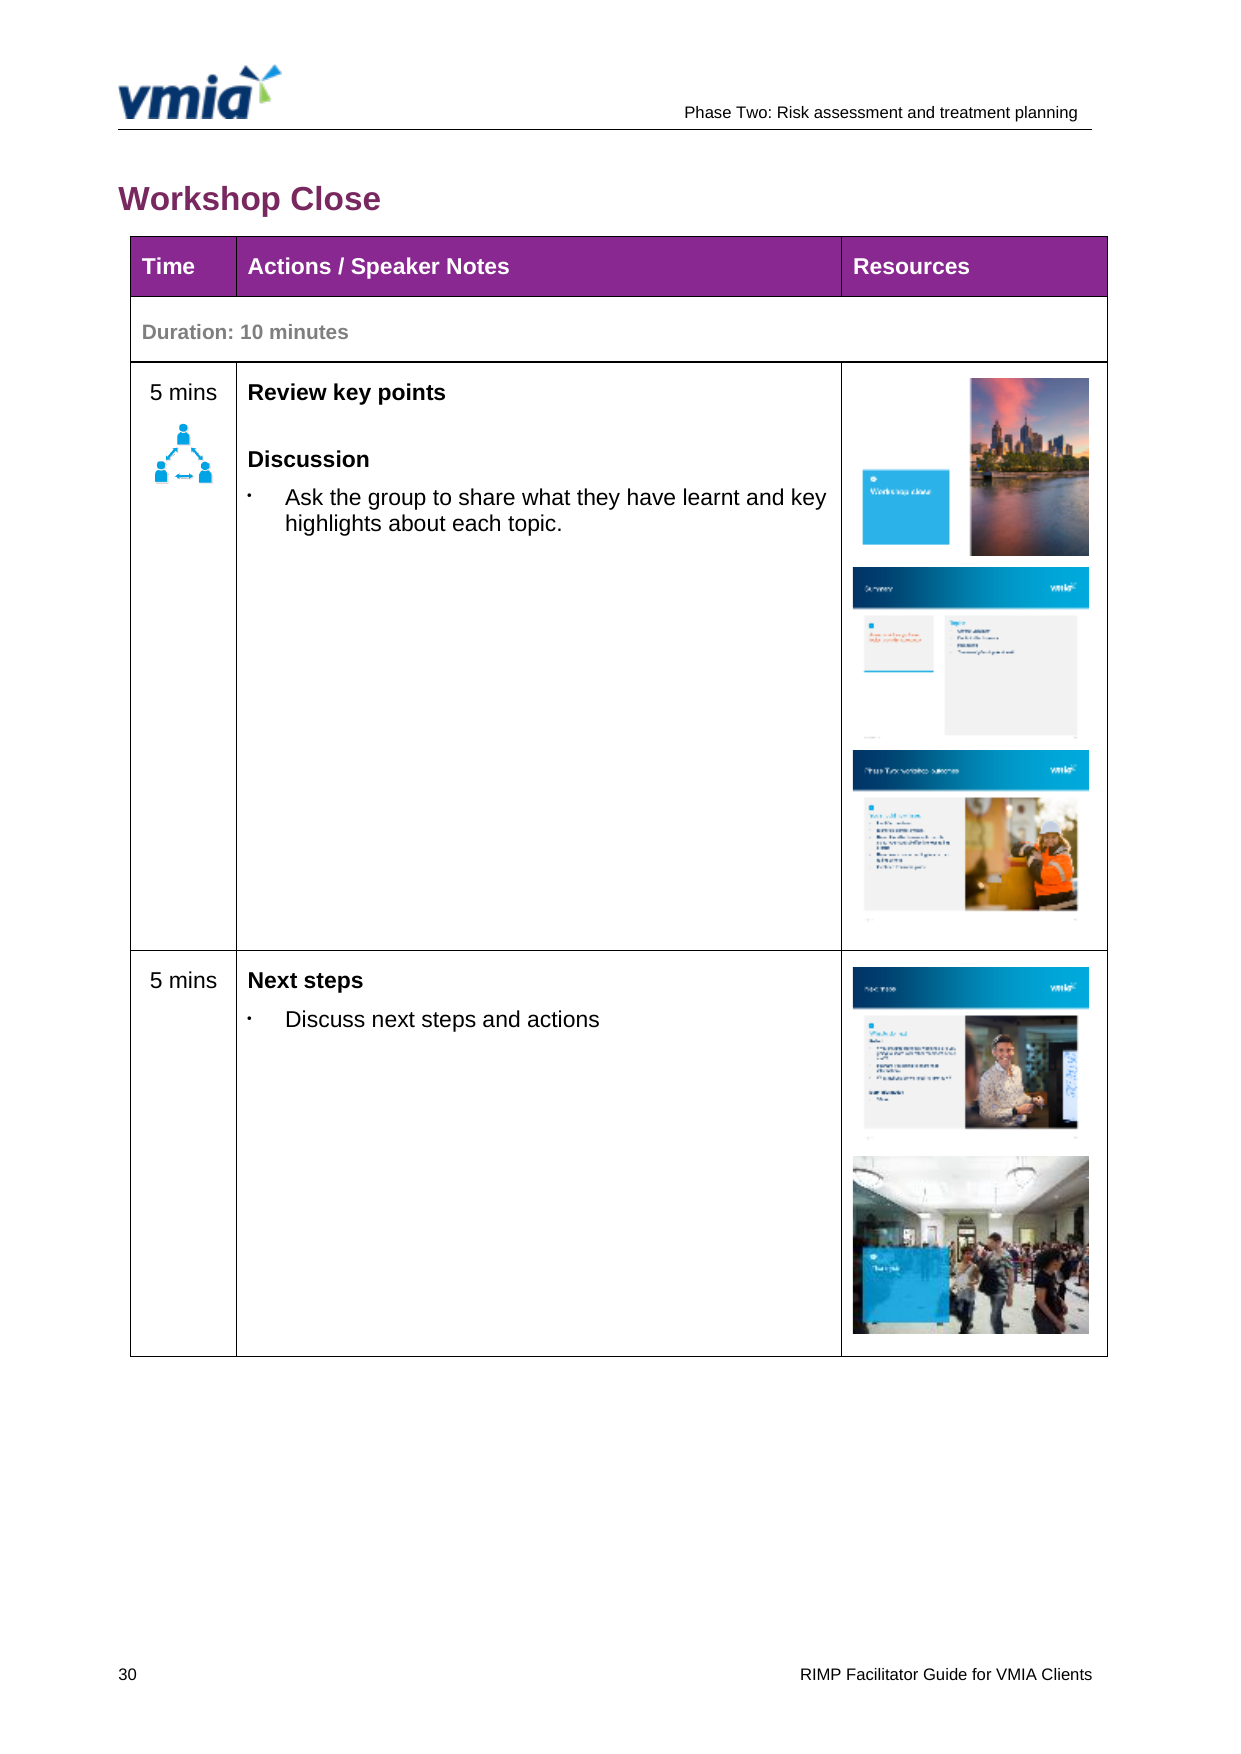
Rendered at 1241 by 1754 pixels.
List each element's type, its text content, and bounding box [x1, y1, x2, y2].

table_cell 5 mins [131, 363, 236, 950]
picture [1051, 766, 1074, 773]
table_header Time [131, 237, 236, 296]
picture [1051, 984, 1074, 991]
table_header Actions / Speaker Notes [237, 237, 841, 296]
picture [118, 64, 282, 119]
picture [852, 567, 1089, 745]
picture [934, 769, 944, 774]
table_cell [842, 951, 1107, 1356]
table_header Resources [842, 237, 1107, 296]
picture [852, 1156, 1089, 1334]
picture [852, 750, 1089, 927]
picture [852, 378, 1089, 556]
table_cell 5 mins [131, 951, 236, 1356]
picture [143, 416, 224, 492]
table_cell [842, 363, 1107, 950]
picture [1051, 584, 1074, 591]
picture [852, 967, 1089, 1145]
table_cell Review key points Discussion Ask the group to share what they have learnt and key highlights about each topic. [237, 363, 841, 950]
table_cell Next steps Discuss next steps and actions [237, 951, 841, 1356]
subtitle Workshop Close [118, 179, 1092, 217]
table_cell Duration: 10 minutes [131, 297, 1107, 361]
